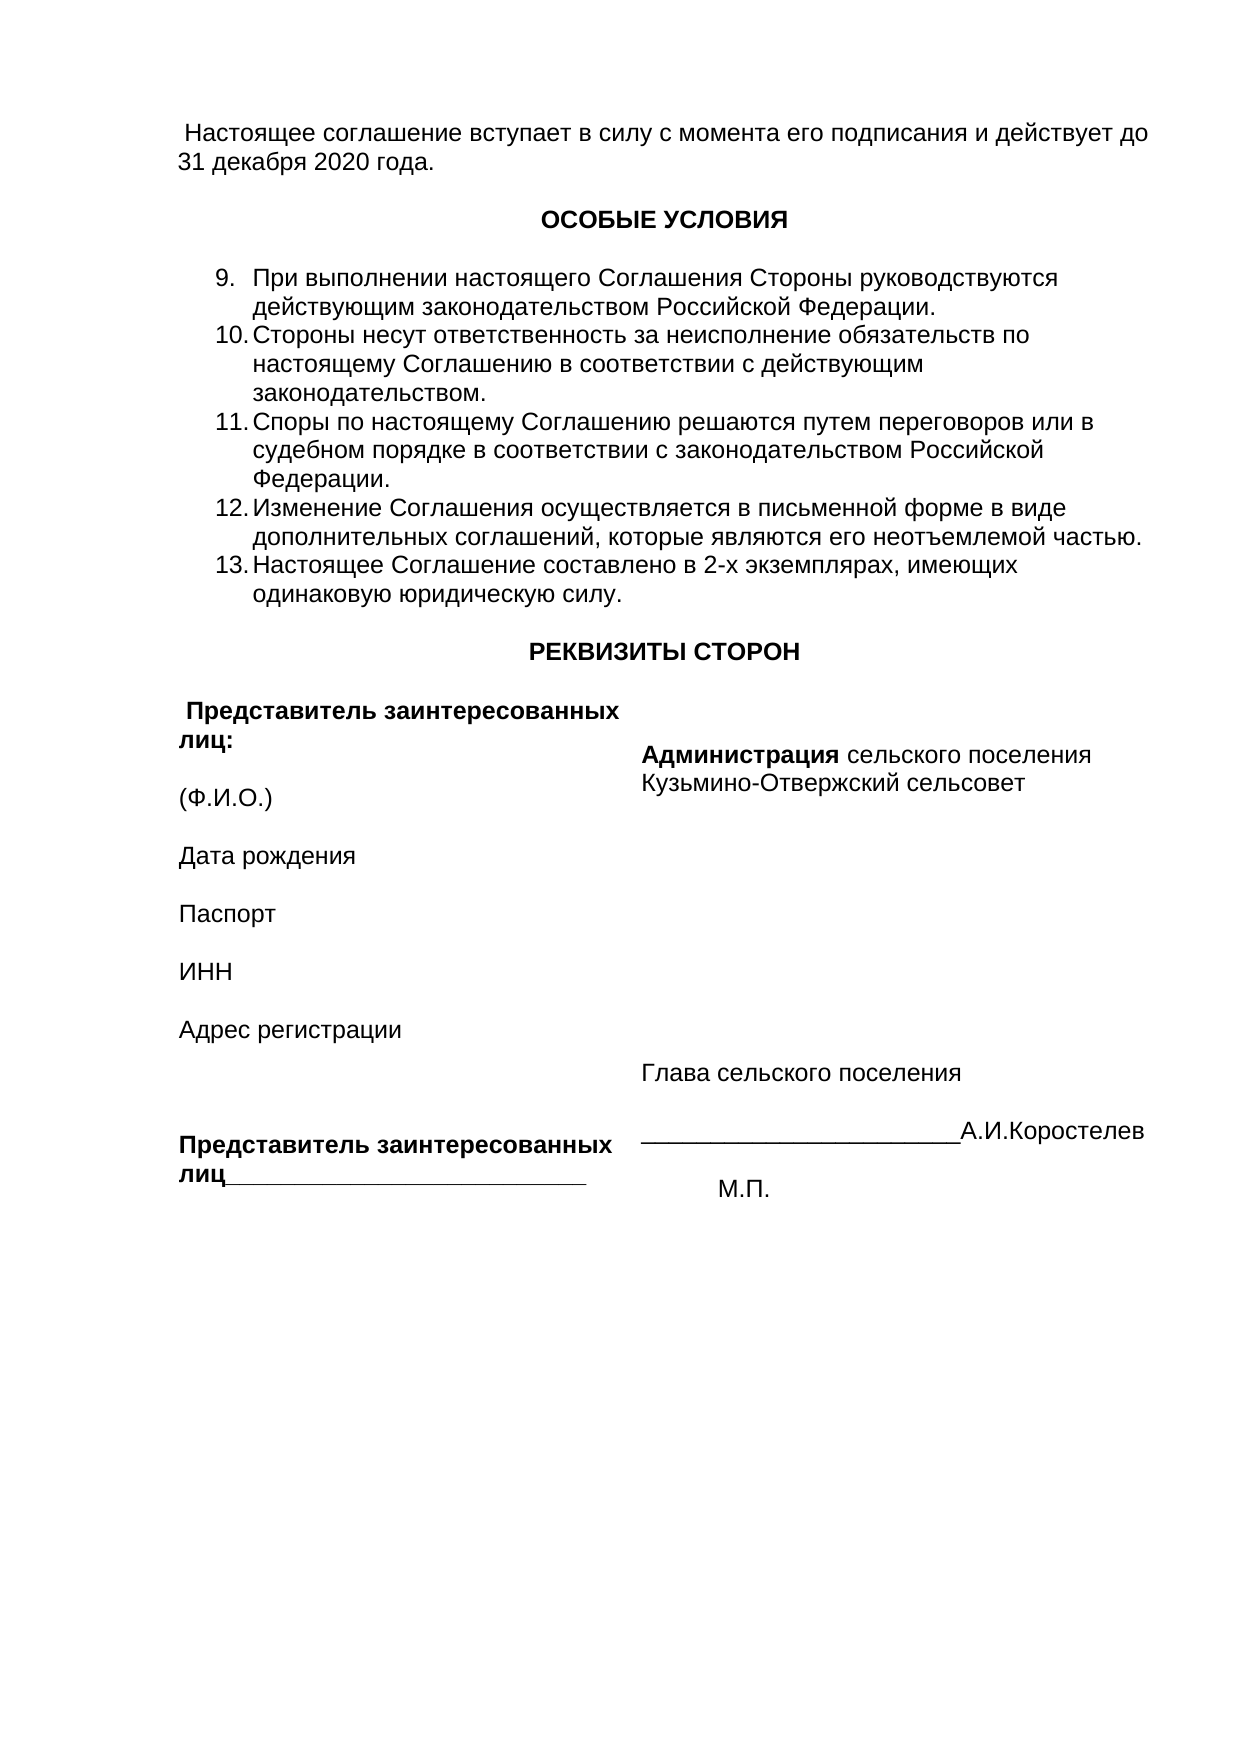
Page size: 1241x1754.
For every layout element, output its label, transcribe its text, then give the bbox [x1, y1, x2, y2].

text Настоящее соглашение вступает в силу с момента его подписания и действует до 31 декабря 2020 года. [177, 118, 1152, 176]
text ОСОБЫЕ УСЛОВИЯ [177, 205, 1152, 233]
list Споры по настоящему Соглашению решаются путем переговоров или в судебном порядке в соответствии с законодательством Российской Федерации. [215, 406, 1152, 493]
list Настоящее Соглашение составлено в 2-х экземплярах, имеющих одинаковую юридическую силу. [215, 550, 1152, 608]
list Изменение Соглашения осуществляется в письменной форме в виде дополнительных соглашений, которые являются его неотъемлемой частью. [215, 493, 1152, 550]
table_header Представитель заинтересованных лиц: (Ф.И.О.) Дата рождения Паспорт ИНН Адрес регистрации Представитель заинтересованных лиц__________________________ [177, 695, 639, 1247]
list При выполнении настоящего Соглашения Стороны руководствуются действующим законодательством Российской Федерации. [215, 263, 1152, 320]
list Стороны несут ответственность за неисполнение обязательств по настоящему Соглашению в соответствии с действующим законодательством. [215, 320, 1152, 406]
text РЕКВИЗИТЫ СТОРОН [177, 637, 1152, 666]
table_header Администрация сельского поселения Кузьмино-Отвержский сельсовет Глава сельского поселения _______________________А.И.Коростелев М.П. [640, 695, 1152, 1247]
